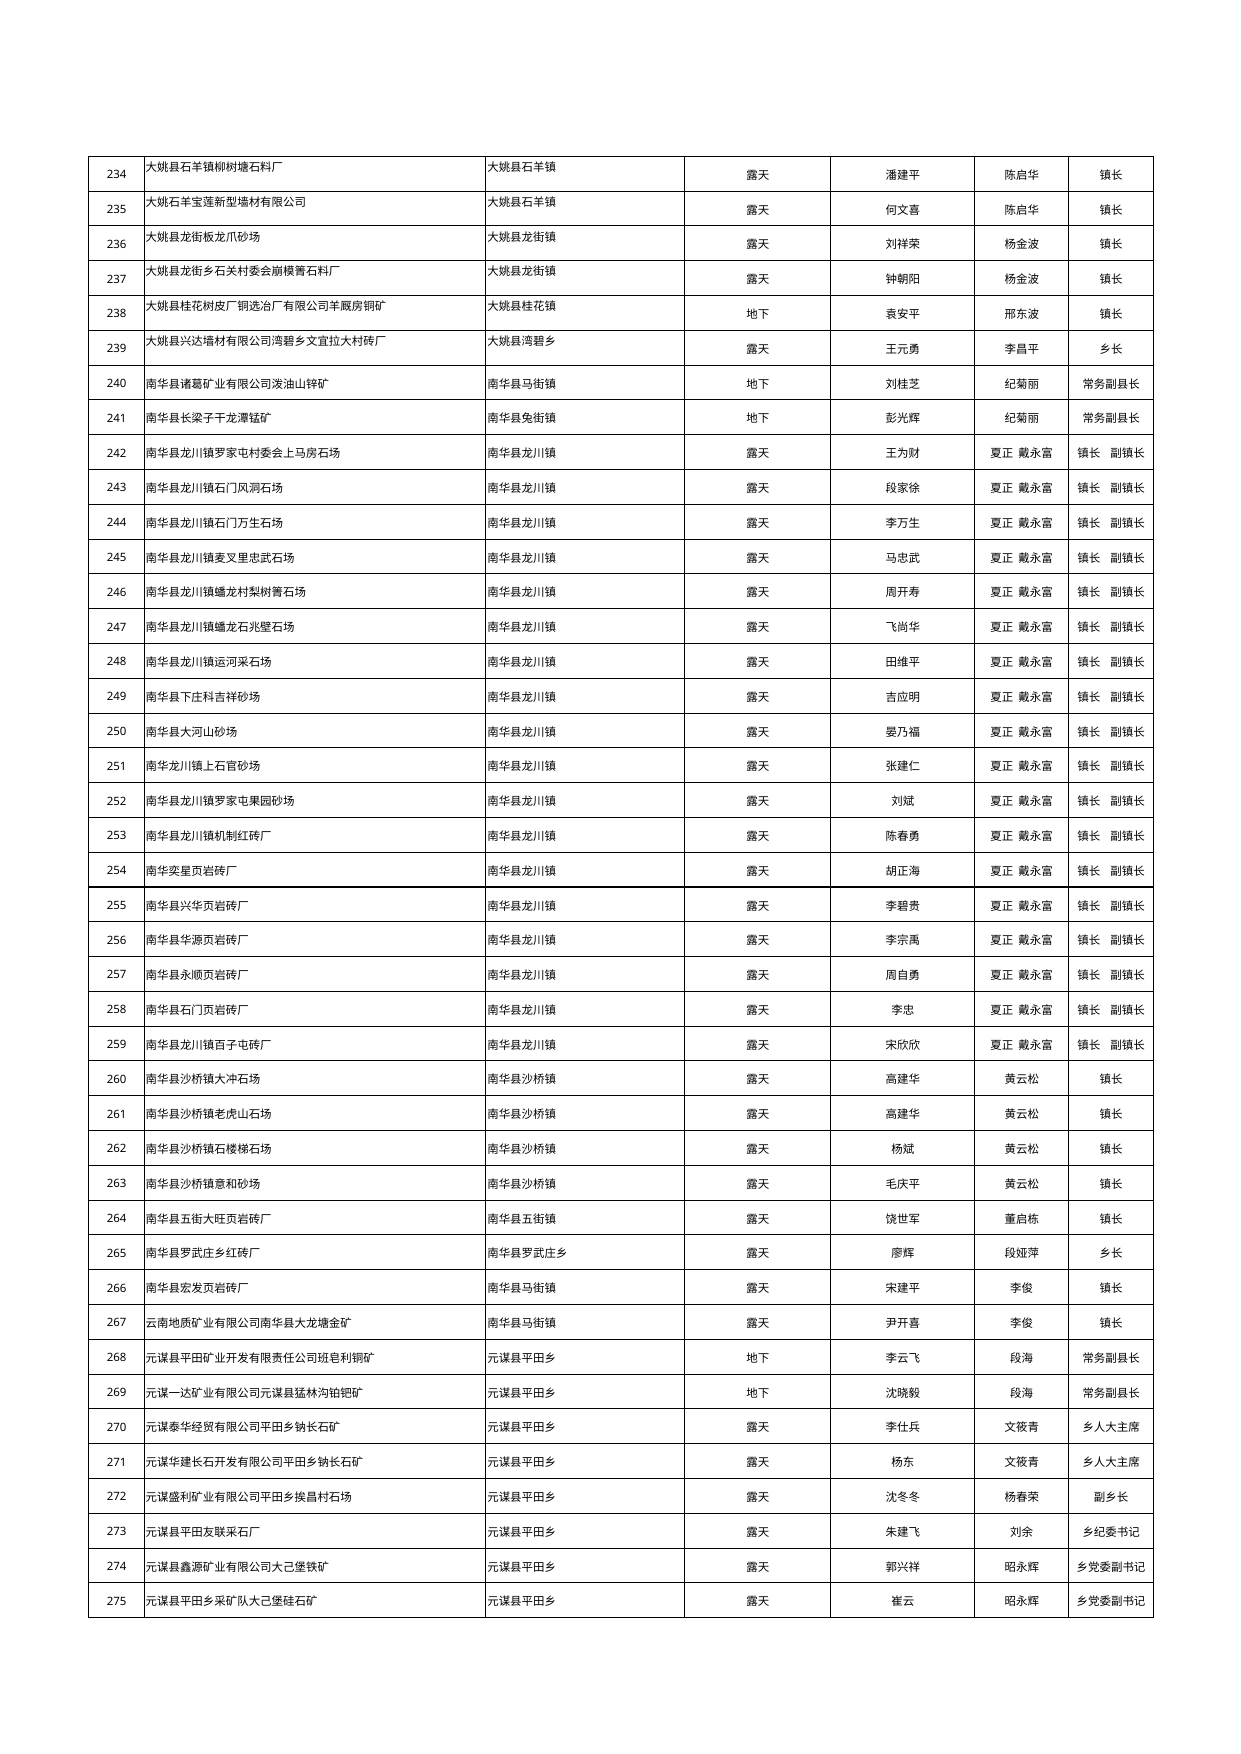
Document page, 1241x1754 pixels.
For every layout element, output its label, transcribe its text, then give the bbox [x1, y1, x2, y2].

table_cell 飞尚华 [831, 609, 974, 643]
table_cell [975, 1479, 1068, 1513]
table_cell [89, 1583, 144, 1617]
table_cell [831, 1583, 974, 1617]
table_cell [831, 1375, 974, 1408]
table_cell 大姚县石羊镇柳树塘石料厂 [145, 157, 485, 191]
table_cell 镇长 [1069, 261, 1153, 295]
table_cell 刘祥荣 [831, 226, 974, 260]
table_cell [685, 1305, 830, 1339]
table_cell 256 [89, 922, 144, 956]
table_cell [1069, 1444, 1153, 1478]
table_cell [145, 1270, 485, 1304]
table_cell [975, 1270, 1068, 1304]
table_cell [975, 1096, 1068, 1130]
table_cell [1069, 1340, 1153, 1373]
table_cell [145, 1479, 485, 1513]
table_cell 镇长 副镇长 [1069, 574, 1153, 608]
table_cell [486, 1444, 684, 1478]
table_cell 夏正 戴永富 [975, 505, 1068, 538]
table_cell 南华县龙川镇 [486, 609, 684, 643]
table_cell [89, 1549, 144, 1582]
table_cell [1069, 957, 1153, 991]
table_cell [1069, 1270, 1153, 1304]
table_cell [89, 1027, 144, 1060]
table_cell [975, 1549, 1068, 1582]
table_cell 248 [89, 644, 144, 678]
table_cell 南华县龙川镇 [486, 435, 684, 469]
table_cell 253 [89, 818, 144, 852]
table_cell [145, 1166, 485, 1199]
table_cell 252 [89, 783, 144, 817]
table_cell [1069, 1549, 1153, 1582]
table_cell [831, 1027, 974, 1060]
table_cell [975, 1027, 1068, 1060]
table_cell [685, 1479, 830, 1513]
table_cell 夏正 戴永富 [975, 470, 1068, 504]
table_cell 露天 [685, 714, 830, 747]
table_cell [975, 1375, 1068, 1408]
table_cell 田维平 [831, 644, 974, 678]
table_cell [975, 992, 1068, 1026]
table_cell 露天 [685, 574, 830, 608]
table_cell 吉应明 [831, 679, 974, 712]
table_cell 露天 [685, 261, 830, 295]
table_cell 镇长 副镇长 [1069, 609, 1153, 643]
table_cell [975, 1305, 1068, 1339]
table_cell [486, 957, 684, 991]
table_cell 南华县龙川镇 [486, 853, 684, 886]
table_cell 镇长 [1069, 226, 1153, 260]
table_cell 胡正海 [831, 853, 974, 886]
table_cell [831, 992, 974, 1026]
table_cell 南华县下庄科吉祥砂场 [145, 679, 485, 712]
table_cell 夏正 戴永富 [975, 853, 1068, 886]
table_cell 镇长 副镇长 [1069, 748, 1153, 782]
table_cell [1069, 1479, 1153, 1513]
table_cell 夏正 戴永富 [975, 888, 1068, 921]
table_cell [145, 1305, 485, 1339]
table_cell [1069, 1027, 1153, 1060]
table_cell 南华县诸葛矿业有限公司泼油山锌矿 [145, 366, 485, 399]
table_cell 陈启华 [975, 192, 1068, 225]
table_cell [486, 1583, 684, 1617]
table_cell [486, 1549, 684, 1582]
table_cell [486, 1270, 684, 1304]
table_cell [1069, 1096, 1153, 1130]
table_cell 南华龙川镇上石官砂场 [145, 748, 485, 782]
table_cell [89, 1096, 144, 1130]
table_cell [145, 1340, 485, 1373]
table_cell 夏正 戴永富 [975, 818, 1068, 852]
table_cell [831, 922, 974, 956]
table_cell 南华奕星页岩砖厂 [145, 853, 485, 886]
table_cell 彭光辉 [831, 400, 974, 434]
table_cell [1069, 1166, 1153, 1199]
table_cell 大姚县湾碧乡 [486, 331, 684, 364]
table_cell 刘桂芝 [831, 366, 974, 399]
table_cell 夏正 戴永富 [975, 679, 1068, 712]
table_cell 地下 [685, 296, 830, 330]
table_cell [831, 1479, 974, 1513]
table_cell 南华县龙川镇罗家屯果园砂场 [145, 783, 485, 817]
table_cell 钟朝阳 [831, 261, 974, 295]
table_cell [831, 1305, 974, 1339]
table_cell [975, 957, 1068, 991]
table_cell 南华县龙川镇蟠龙村梨树箐石场 [145, 574, 485, 608]
table_cell 露天 [685, 783, 830, 817]
table_cell 235 [89, 192, 144, 225]
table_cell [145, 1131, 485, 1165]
table_cell 段家徐 [831, 470, 974, 504]
table_cell 239 [89, 331, 144, 364]
table_cell 247 [89, 609, 144, 643]
table_cell 南华县长梁子干龙潭锰矿 [145, 400, 485, 434]
table_cell 纪菊丽 [975, 400, 1068, 434]
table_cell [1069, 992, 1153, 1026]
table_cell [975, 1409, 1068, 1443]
table_cell 杨金波 [975, 226, 1068, 260]
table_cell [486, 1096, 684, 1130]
table_cell 露天 [685, 609, 830, 643]
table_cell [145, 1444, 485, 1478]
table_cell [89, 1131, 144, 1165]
table_cell 邢东波 [975, 296, 1068, 330]
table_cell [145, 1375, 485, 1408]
table_cell 露天 [685, 470, 830, 504]
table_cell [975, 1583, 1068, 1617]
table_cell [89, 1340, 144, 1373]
table_cell 露天 [685, 226, 830, 260]
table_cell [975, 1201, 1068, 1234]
table_cell 238 [89, 296, 144, 330]
table_cell 大姚石羊宝莲新型墙材有限公司 [145, 192, 485, 225]
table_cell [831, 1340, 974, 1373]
table_cell 李碧贵 [831, 888, 974, 921]
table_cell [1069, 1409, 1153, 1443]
table_cell 陈启华 [975, 157, 1068, 191]
table_cell 246 [89, 574, 144, 608]
table_cell 大姚县桂花镇 [486, 296, 684, 330]
table_cell 234 [89, 157, 144, 191]
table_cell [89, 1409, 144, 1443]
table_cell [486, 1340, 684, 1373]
table_cell 王为财 [831, 435, 974, 469]
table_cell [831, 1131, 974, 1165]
table_cell 镇长 副镇长 [1069, 679, 1153, 712]
table_cell 镇长 副镇长 [1069, 644, 1153, 678]
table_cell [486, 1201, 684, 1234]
table_cell 255 [89, 888, 144, 921]
table_cell 李万生 [831, 505, 974, 538]
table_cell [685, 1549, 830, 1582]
table_cell 露天 [685, 435, 830, 469]
table_cell 露天 [685, 505, 830, 538]
table_cell 南华县龙川镇 [486, 783, 684, 817]
table_cell 露天 [685, 748, 830, 782]
table_cell 南华县马街镇 [486, 366, 684, 399]
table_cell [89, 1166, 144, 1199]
table_cell 镇长 副镇长 [1069, 540, 1153, 573]
table_cell 露天 [685, 679, 830, 712]
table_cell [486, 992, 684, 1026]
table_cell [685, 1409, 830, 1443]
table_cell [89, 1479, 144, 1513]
table_cell 南华县龙川镇机制红砖厂 [145, 818, 485, 852]
table_cell 陈春勇 [831, 818, 974, 852]
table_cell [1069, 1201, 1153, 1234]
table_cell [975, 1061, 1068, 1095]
table_cell 王元勇 [831, 331, 974, 364]
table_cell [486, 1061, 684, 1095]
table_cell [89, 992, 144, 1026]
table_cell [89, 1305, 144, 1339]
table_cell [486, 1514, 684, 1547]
table_cell 南华县龙川镇 [486, 574, 684, 608]
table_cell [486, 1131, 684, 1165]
table_cell 晏乃福 [831, 714, 974, 747]
table_cell 245 [89, 540, 144, 573]
table_cell 南华县龙川镇 [486, 540, 684, 573]
table_cell 南华县龙川镇 [486, 679, 684, 712]
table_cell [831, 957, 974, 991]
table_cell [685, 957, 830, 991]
table_cell 大姚县龙街镇 [486, 226, 684, 260]
table_cell 夏正 戴永富 [975, 609, 1068, 643]
table_cell 南华县龙川镇 [486, 922, 684, 956]
table_cell 镇长 副镇长 [1069, 888, 1153, 921]
table_cell 露天 [685, 540, 830, 573]
table_cell 镇长 副镇长 [1069, 818, 1153, 852]
table_cell 镇长 [1069, 296, 1153, 330]
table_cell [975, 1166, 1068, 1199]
table_cell 镇长 副镇长 [1069, 853, 1153, 886]
table_cell 袁安平 [831, 296, 974, 330]
table_cell 李昌平 [975, 331, 1068, 364]
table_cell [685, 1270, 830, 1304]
table_cell 237 [89, 261, 144, 295]
table_cell 杨金波 [975, 261, 1068, 295]
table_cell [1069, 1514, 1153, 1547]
table_cell 南华县龙川镇麦叉里忠武石场 [145, 540, 485, 573]
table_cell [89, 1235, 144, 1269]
table_cell 镇长 副镇长 [1069, 505, 1153, 538]
table_cell 潘建平 [831, 157, 974, 191]
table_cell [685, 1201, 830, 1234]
table_cell 露天 [685, 888, 830, 921]
table_cell 南华县兔街镇 [486, 400, 684, 434]
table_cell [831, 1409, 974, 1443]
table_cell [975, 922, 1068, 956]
table_cell 249 [89, 679, 144, 712]
table_cell 露天 [685, 818, 830, 852]
table_cell 地下 [685, 366, 830, 399]
table_cell 南华县龙川镇 [486, 714, 684, 747]
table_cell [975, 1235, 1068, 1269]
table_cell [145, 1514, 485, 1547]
table_cell 常务副县长 [1069, 400, 1153, 434]
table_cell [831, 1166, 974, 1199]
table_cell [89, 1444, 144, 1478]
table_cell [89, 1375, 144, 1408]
table_cell 大姚县桂花树皮厂铜选冶厂有限公司羊厩房铜矿 [145, 296, 485, 330]
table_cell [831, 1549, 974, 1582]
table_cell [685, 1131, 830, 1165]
table_cell 南华县龙川镇石门万生石场 [145, 505, 485, 538]
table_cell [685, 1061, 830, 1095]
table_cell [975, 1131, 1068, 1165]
table_cell 南华县龙川镇罗家屯村委会上马房石场 [145, 435, 485, 469]
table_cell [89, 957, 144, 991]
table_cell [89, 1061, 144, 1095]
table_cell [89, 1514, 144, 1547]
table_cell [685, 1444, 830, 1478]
table_cell 夏正 戴永富 [975, 644, 1068, 678]
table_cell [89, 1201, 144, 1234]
table_cell 251 [89, 748, 144, 782]
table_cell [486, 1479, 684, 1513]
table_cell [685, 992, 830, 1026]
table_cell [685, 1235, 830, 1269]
table_cell 大姚县石羊镇 [486, 192, 684, 225]
table_cell 何文喜 [831, 192, 974, 225]
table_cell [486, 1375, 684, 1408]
table_cell 镇长 [1069, 192, 1153, 225]
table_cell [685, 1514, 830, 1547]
table_cell 露天 [685, 192, 830, 225]
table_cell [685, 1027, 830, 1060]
table_cell 242 [89, 435, 144, 469]
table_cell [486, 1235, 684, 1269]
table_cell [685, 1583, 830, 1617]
table_cell 243 [89, 470, 144, 504]
table_cell 南华县龙川镇 [486, 644, 684, 678]
table_cell 南华县龙川镇石门风洞石场 [145, 470, 485, 504]
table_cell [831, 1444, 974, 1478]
table_cell 250 [89, 714, 144, 747]
table_cell 露天 [685, 331, 830, 364]
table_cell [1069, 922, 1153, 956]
table_cell 夏正 戴永富 [975, 783, 1068, 817]
table_cell 南华县兴华页岩砖厂 [145, 888, 485, 921]
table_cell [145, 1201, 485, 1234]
table_cell 镇长 副镇长 [1069, 435, 1153, 469]
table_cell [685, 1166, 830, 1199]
table_cell 236 [89, 226, 144, 260]
table_cell 南华县龙川镇运河采石场 [145, 644, 485, 678]
table_cell 夏正 戴永富 [975, 540, 1068, 573]
table_cell 马忠武 [831, 540, 974, 573]
table_cell 南华县龙川镇 [486, 818, 684, 852]
table_cell 周开寿 [831, 574, 974, 608]
table_cell 乡长 [1069, 331, 1153, 364]
table_cell 大姚县龙街镇 [486, 261, 684, 295]
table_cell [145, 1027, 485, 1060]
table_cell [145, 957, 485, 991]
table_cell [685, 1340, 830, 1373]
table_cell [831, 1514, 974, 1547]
table_cell 镇长 [1069, 157, 1153, 191]
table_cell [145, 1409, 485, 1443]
table_cell 南华县龙川镇 [486, 505, 684, 538]
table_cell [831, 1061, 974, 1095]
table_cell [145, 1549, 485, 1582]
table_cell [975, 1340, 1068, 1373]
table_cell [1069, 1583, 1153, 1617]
table_cell 张建仁 [831, 748, 974, 782]
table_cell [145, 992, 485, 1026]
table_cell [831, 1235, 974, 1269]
table_cell 露天 [685, 853, 830, 886]
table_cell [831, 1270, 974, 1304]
table_cell 夏正 戴永富 [975, 714, 1068, 747]
table_cell 地下 [685, 400, 830, 434]
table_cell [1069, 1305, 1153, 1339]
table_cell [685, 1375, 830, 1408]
table_cell 大姚县石羊镇 [486, 157, 684, 191]
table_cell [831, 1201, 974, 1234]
table_cell 南华县大河山砂场 [145, 714, 485, 747]
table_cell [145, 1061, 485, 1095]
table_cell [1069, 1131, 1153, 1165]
table_cell 244 [89, 505, 144, 538]
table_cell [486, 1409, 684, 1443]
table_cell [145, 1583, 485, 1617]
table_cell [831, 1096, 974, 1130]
table_cell 大姚县龙街乡石关村委会崩模箐石料厂 [145, 261, 485, 295]
table_cell 常务副县长 [1069, 366, 1153, 399]
table_cell 南华县华源页岩砖厂 [145, 922, 485, 956]
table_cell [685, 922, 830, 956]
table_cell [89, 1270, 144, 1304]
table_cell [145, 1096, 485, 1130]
table_cell 镇长 副镇长 [1069, 470, 1153, 504]
table_cell 南华县龙川镇 [486, 748, 684, 782]
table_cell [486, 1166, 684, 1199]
table_cell 254 [89, 853, 144, 886]
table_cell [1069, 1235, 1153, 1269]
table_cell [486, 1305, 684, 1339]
table_cell 南华县龙川镇 [486, 888, 684, 921]
table_cell 纪菊丽 [975, 366, 1068, 399]
table_cell 镇长 副镇长 [1069, 714, 1153, 747]
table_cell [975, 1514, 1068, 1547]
table_cell 南华县龙川镇 [486, 470, 684, 504]
table_cell 240 [89, 366, 144, 399]
table_cell 露天 [685, 644, 830, 678]
table_cell 大姚县龙街板龙爪砂场 [145, 226, 485, 260]
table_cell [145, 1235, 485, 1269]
table_cell 大姚县兴达墙材有限公司湾碧乡文宜拉大村砖厂 [145, 331, 485, 364]
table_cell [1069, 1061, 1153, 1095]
table_cell 南华县龙川镇蟠龙石兆壁石场 [145, 609, 485, 643]
table_cell 夏正 戴永富 [975, 748, 1068, 782]
table_cell 夏正 戴永富 [975, 574, 1068, 608]
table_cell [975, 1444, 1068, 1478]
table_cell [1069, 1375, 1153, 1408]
table_cell 刘斌 [831, 783, 974, 817]
table_cell 241 [89, 400, 144, 434]
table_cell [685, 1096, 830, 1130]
table_cell 露天 [685, 157, 830, 191]
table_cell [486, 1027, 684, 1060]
table_cell 夏正 戴永富 [975, 435, 1068, 469]
table_cell 镇长 副镇长 [1069, 783, 1153, 817]
